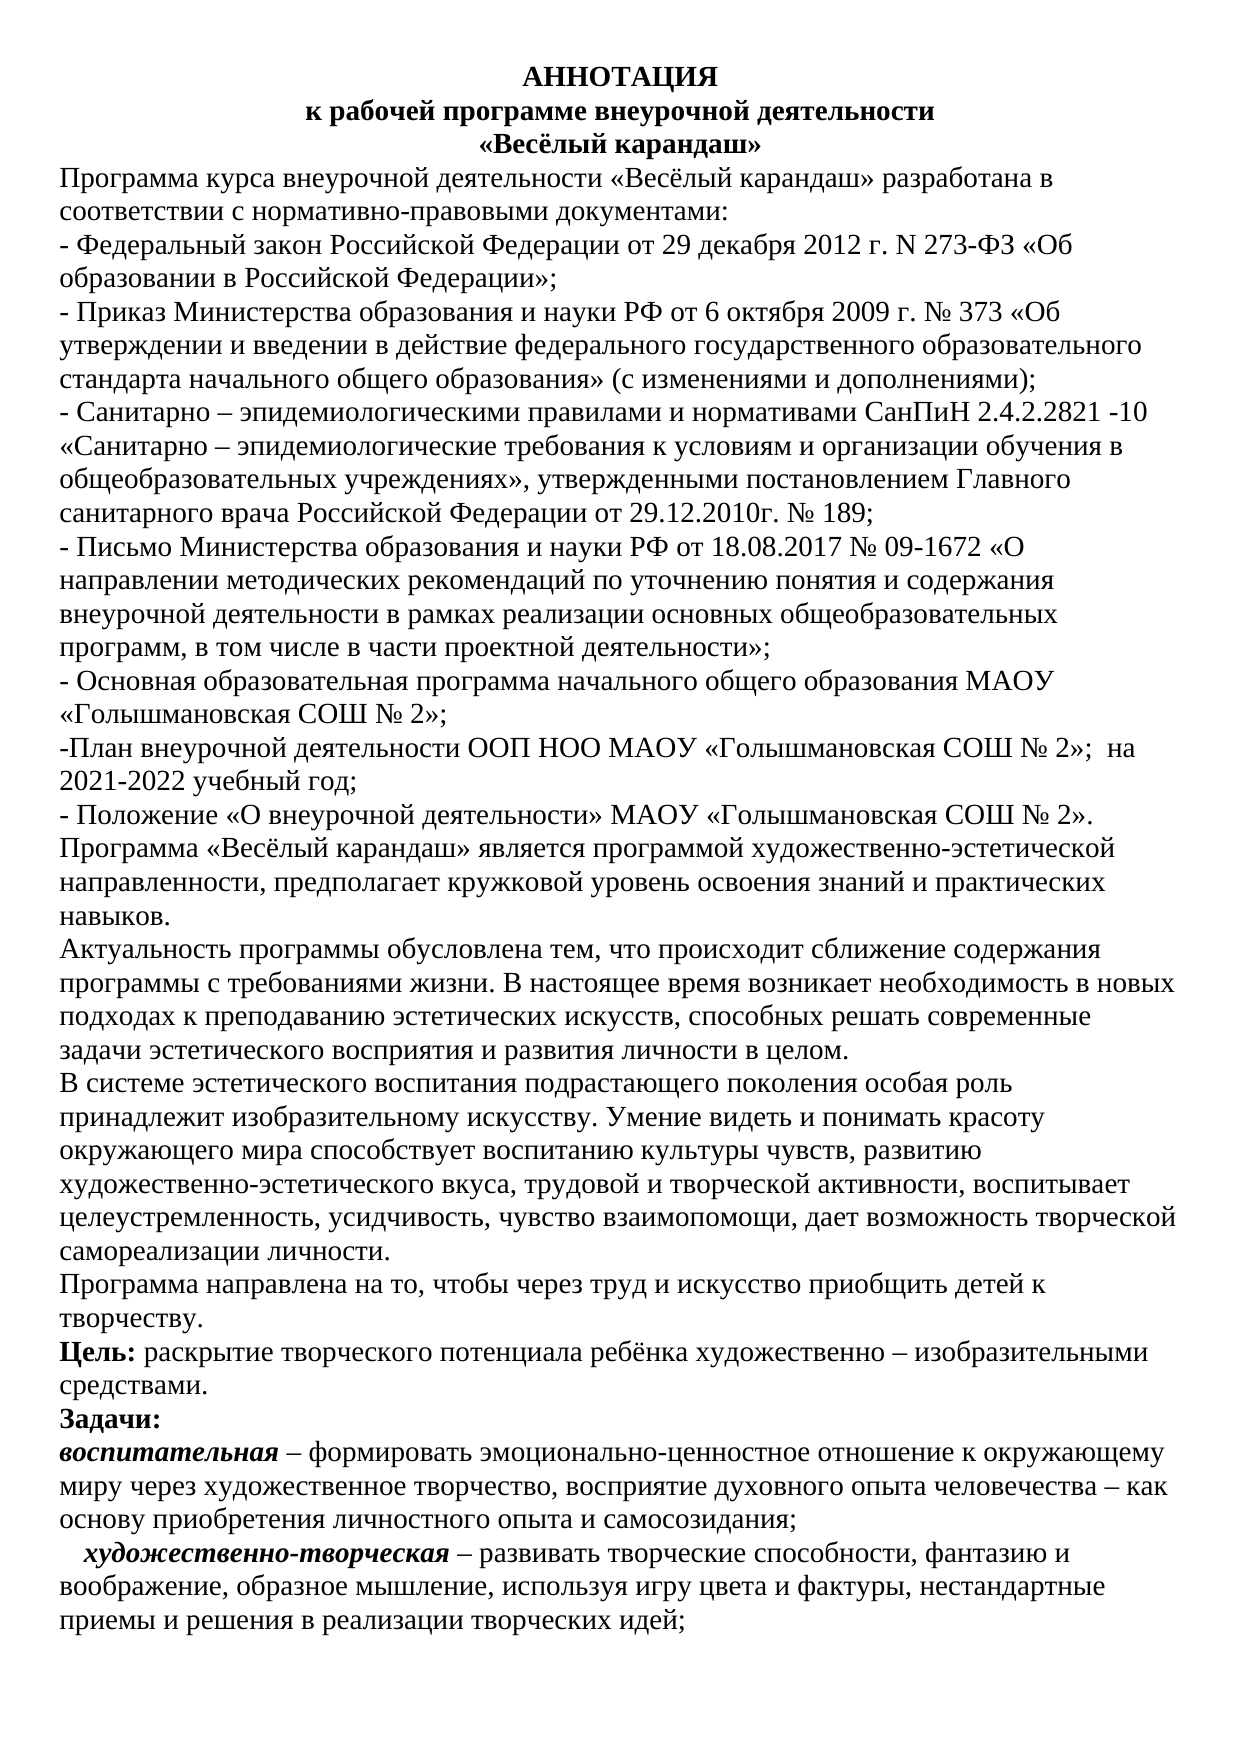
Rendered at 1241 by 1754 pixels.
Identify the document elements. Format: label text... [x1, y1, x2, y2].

text - Приказ Министерства образования и науки РФ от 6 октября 2009 г. № 373 «Об утверждении и введении в действие федерального государственного образовательного стандарта начального общего образования» (с изменениями и дополнениями); [59, 294, 1181, 394]
text «Весёлый карандаш» [59, 126, 1181, 160]
text к рабочей программе внеурочной деятельности [59, 93, 1181, 126]
text Программа курса внеурочной деятельности «Весёлый карандаш» разработана в соответствии с нормативно-правовыми документами: [59, 160, 1181, 227]
text - Санитарно – эпидемиологическими правилами и нормативами СанПиН 2.4.2.2821 -10 «Санитарно – эпидемиологические требования к условиям и организации обучения в общеобразовательных учреждениях», утвержденными постановлением Главного санитарного врача Российской Федерации от 29.12.2010г. № 189; [59, 394, 1181, 529]
text АННОТАЦИЯ [59, 59, 1181, 93]
text Цель: раскрытие творческого потенциала ребёнка художественно – изобразительными средствами. [59, 1334, 1181, 1401]
text Программа направлена на то, чтобы через труд и искусство приобщить детей к творчеству. [59, 1267, 1181, 1334]
text - Основная образовательная программа начального общего образования МАОУ «Голышмановская СОШ № 2»; [59, 663, 1181, 730]
text Задачи: [59, 1401, 1181, 1434]
text Программа «Весёлый карандаш» является программой художественно-эстетической направленности, предполагает кружковой уровень освоения знаний и практических навыков. [59, 831, 1181, 931]
text  художественно-творческая – развивать творческие способности, фантазию и воображение, образное мышление, используя игру цвета и фактуры, нестандартные приемы и решения в реализации творческих идей; [59, 1535, 1181, 1636]
text - Федеральный закон Российской Федерации от 29 декабря 2012 г. N 273-ФЗ «Об образовании в Российской Федерации»; [59, 227, 1181, 294]
text - Положение «О внеурочной деятельности» МАОУ «Голышмановская СОШ № 2». [59, 797, 1181, 831]
text В системе эстетического воспитания подрастающего поколения особая роль принадлежит изобразительному искусству. Умение видеть и понимать красоту окружающего мира способствует воспитанию культуры чувств, развитию художественно-эстетического вкуса, трудовой и творческой активности, воспитывает целеустремленность, усидчивость, чувство взаимопомощи, дает возможность творческой самореализации личности. [59, 1065, 1181, 1267]
text -План внеурочной деятельности ООП НОО МАОУ «Голышмановская СОШ № 2»; на 2021-2022 учебный год; [59, 730, 1181, 797]
text воспитательная – формировать эмоционально-ценностное отношение к окружающему миру через художественное творчество, восприятие духовного опыта человечества – как основу приобретения личностного опыта и самосозидания; [59, 1434, 1181, 1535]
text Актуальность программы обусловлена тем, что происходит сближение содержания программы с требованиями жизни. В настоящее время возникает необходимость в новых подходах к преподаванию эстетических искусств, способных решать современные задачи эстетического восприятия и развития личности в целом. [59, 931, 1181, 1065]
text - Письмо Министерства образования и науки РФ от 18.08.2017 № 09-1672 «О направлении методических рекомендаций по уточнению понятия и содержания внеурочной деятельности в рамках реализации основных общеобразовательных программ, в том числе в части проектной деятельности»; [59, 529, 1181, 663]
